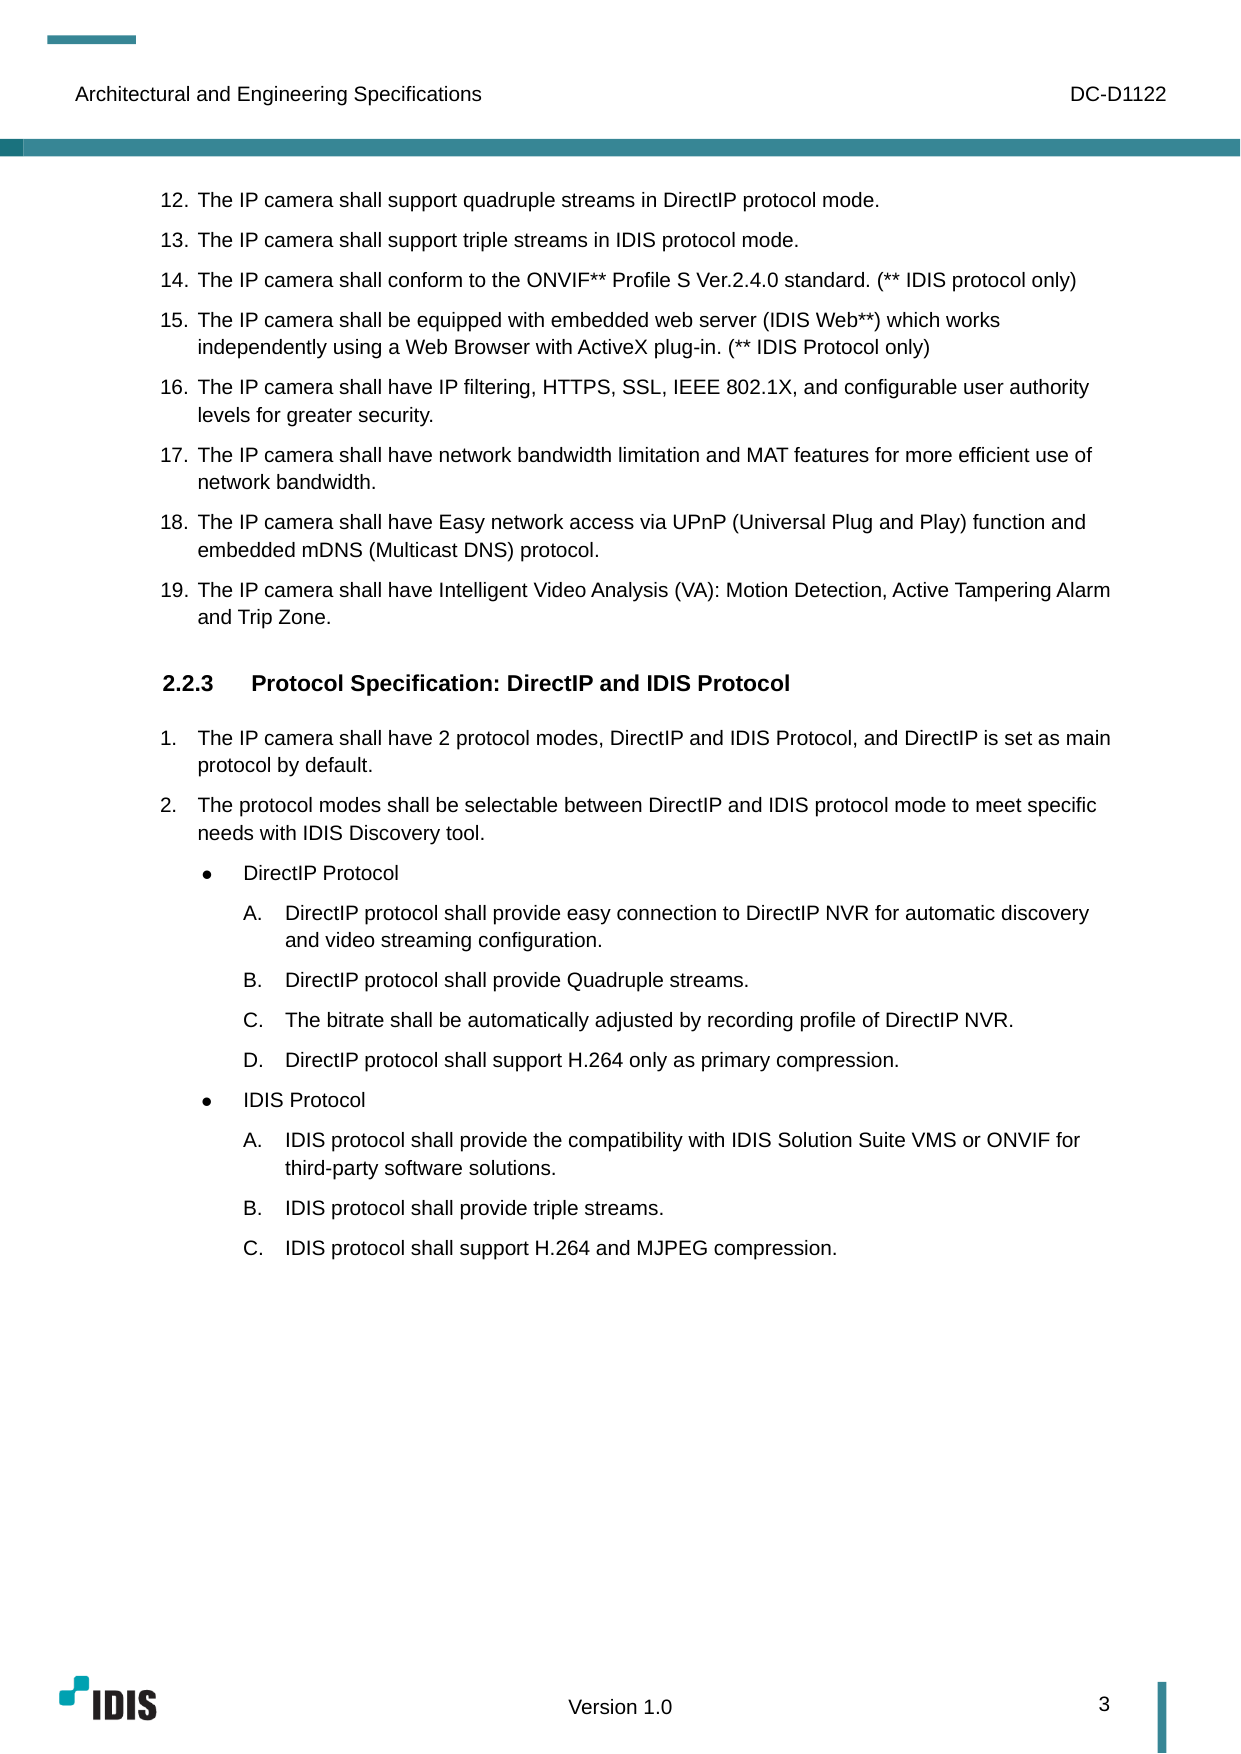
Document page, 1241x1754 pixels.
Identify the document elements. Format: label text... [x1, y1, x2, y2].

list The IP camera shall have Intelligent Video Analysis (VA): Motion Detection, Active Tampering Alarm and Trip Zone. [160, 578, 1122, 629]
list The IP camera shall have network bandwidth limitation and MAT features for more efficient use of network bandwidth. [160, 443, 1122, 494]
list The bitrate shall be automatically adjusted by recording profile of DirectIP NVR. [243, 1008, 1122, 1032]
list The IP camera shall be equipped with embedded web server (IDIS Web**) which works independently using a Web Browser with ActiveX plug-in. (** IDIS Protocol only) [160, 308, 1122, 359]
list IDIS protocol shall provide triple streams. [243, 1195, 1122, 1219]
subtitle Protocol Specification: DirectIP and IDIS Protocol [162, 670, 1122, 696]
list IDIS Protocol [201, 1088, 1122, 1112]
list The IP camera shall support triple streams in IDIS protocol mode. [160, 228, 1122, 252]
list The IP camera shall have 2 protocol modes, DirectIP and IDIS Protocol, and DirectIP is set as main protocol by default. [160, 725, 1122, 777]
list DirectIP protocol shall provide Quadruple streams. [243, 968, 1122, 992]
picture [52, 1675, 175, 1723]
list IDIS protocol shall support H.264 and MJPEG compression. [243, 1235, 1122, 1259]
list The protocol modes shall be selectable between DirectIP and IDIS protocol mode to meet specific needs with IDIS Discovery tool. [160, 793, 1122, 844]
list The IP camera shall conform to the ONVIF** Profile S Ver.2.4.0 standard. (** IDIS protocol only) [160, 268, 1122, 292]
list DirectIP Protocol [201, 860, 1122, 884]
list The IP camera shall support quadruple streams in DirectIP protocol mode. [160, 188, 1122, 212]
list The IP camera shall have Easy network access via UPnP (Universal Plug and Play) function and embedded mDNS (Multicast DNS) protocol. [160, 510, 1122, 562]
list DirectIP protocol shall support H.264 only as primary compression. [243, 1048, 1122, 1072]
list IDIS protocol shall provide the compatibility with IDIS Solution Suite VMS or ONVIF for third-party software solutions. [243, 1128, 1122, 1179]
list DirectIP protocol shall provide easy connection to DirectIP NVR for automatic discovery and video streaming configuration. [243, 900, 1122, 952]
list The IP camera shall have IP filtering, HTTPS, SSL, IEEE 802.1X, and configurable user authority levels for greater security. [160, 375, 1122, 427]
